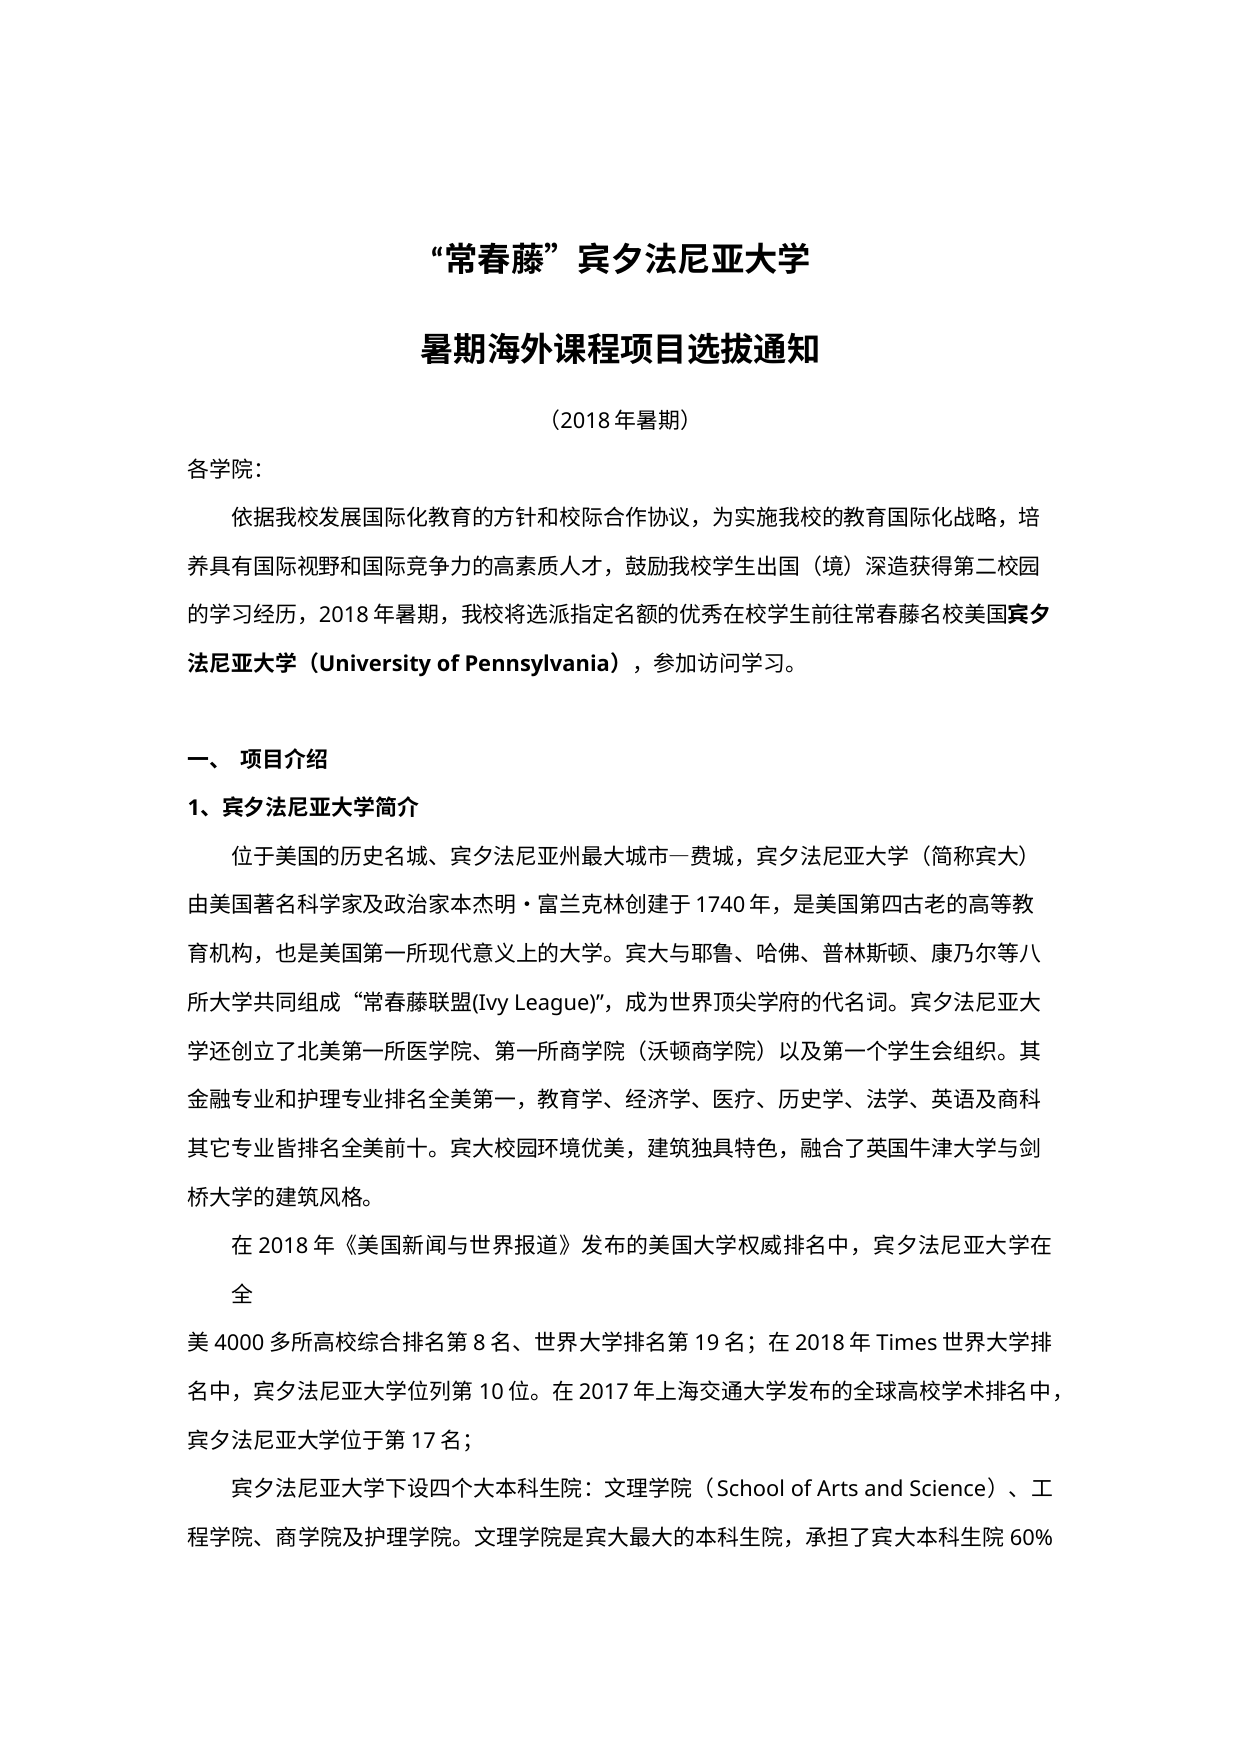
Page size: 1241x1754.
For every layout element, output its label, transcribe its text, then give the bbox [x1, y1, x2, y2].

text 暑期海外课程项目选拔通知 [187, 314, 1053, 379]
list 项目介绍 [187, 742, 1053, 774]
text 各学院： [187, 451, 1053, 484]
text “常春藤”宾夕法尼亚大学 [187, 225, 1053, 290]
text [187, 1471, 1053, 1552]
text 在2018年《美国新闻与世界报道》发布的美国大学权威排名中，宾夕法尼亚大学在全 [231, 1228, 1053, 1309]
text 依据我校发展国际化教育的方针和校际合作协议，为实施我校的教育国际化战略，培养具有国际视野和国际竞争力的高素质人才，鼓励我校学生出国（境）深造获得第二校园的学习经历，2018年暑期，我校将选派指定名额的优秀在校学生前往常春藤名校美国宾夕法尼亚大学（University of Pennsylvania），参加访问学习。 [187, 500, 1053, 678]
text （2018年暑期） [187, 403, 1053, 436]
text 美4000多所高校综合排名第8名、世界大学排名第19名；在2018年Times世界大学排名中，宾夕法尼亚大学位列第10位。在2017年上海交通大学发布的全球高校学术排名中，宾夕法尼亚大学位于第17名； [187, 1325, 1053, 1455]
text 1、宾夕法尼亚大学简介 [187, 790, 1053, 822]
text 位于美国的历史名城、宾夕法尼亚州最大城市—费城，宾夕法尼亚大学（简称宾大）由美国著名科学家及政治家本杰明•富兰克林创建于1740年，是美国第四古老的高等教育机构，也是美国第一所现代意义上的大学。宾大与耶鲁、哈佛、普林斯顿、康乃尔等八所大学共同组成“常春藤联盟(Ivy League)”，成为世界顶尖学府的代名词。宾夕法尼亚大学还创立了北美第一所医学院、第一所商学院（沃顿商学院）以及第一个学生会组织。其金融专业和护理专业排名全美第一，教育学、经济学、医疗、历史学、法学、英语及商科其它专业皆排名全美前十。宾大校园环境优美，建筑独具特色，融合了英国牛津大学与剑桥大学的建筑风格。 [188, 838, 1053, 1212]
